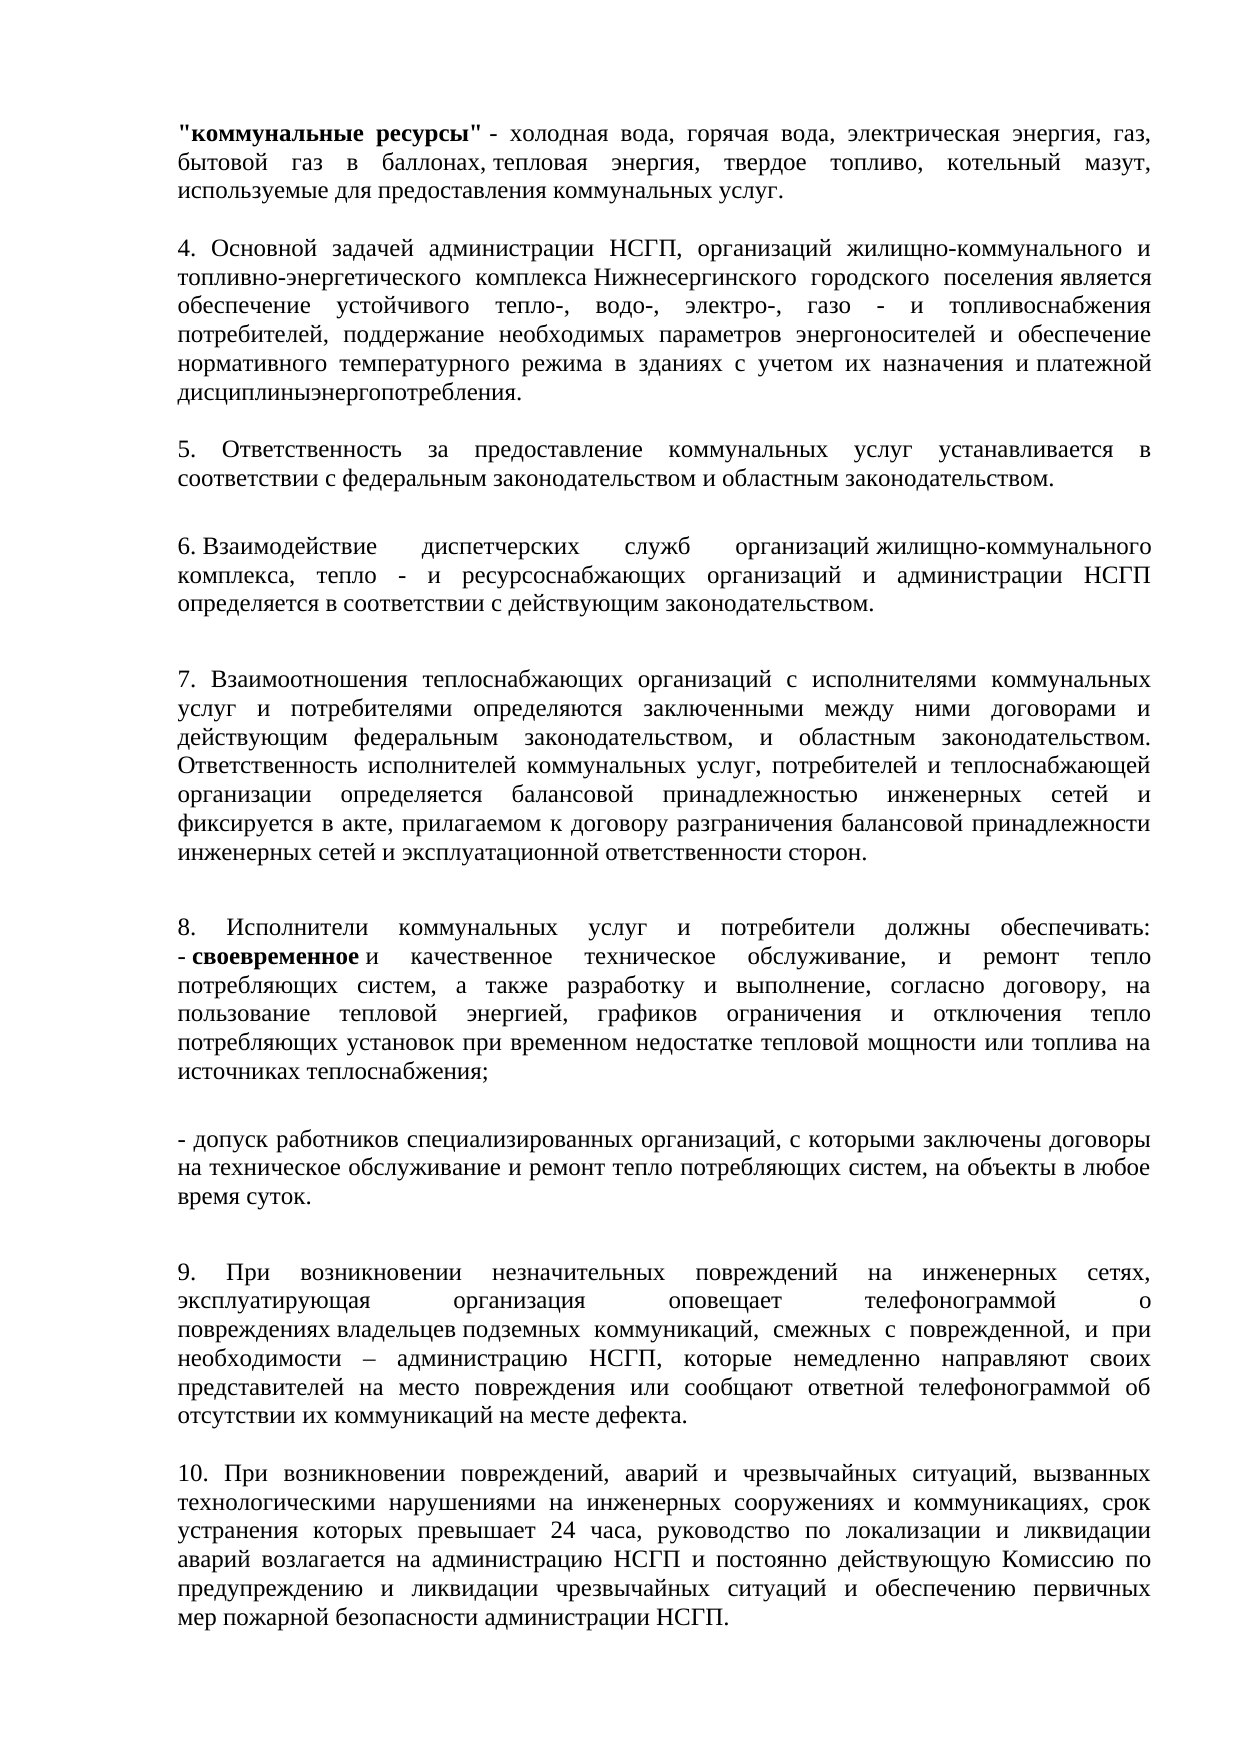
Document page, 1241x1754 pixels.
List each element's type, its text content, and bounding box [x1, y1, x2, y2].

text 6. Взаимодействие диспетчерских служб организаций жилищно-коммунального комплекса, тепло - и ресурсоснабжающих организаций и администрации НСГП определяется в соответствии с действующим законодательством. [177, 531, 1152, 617]
text 7. Взаимоотношения теплоснабжающих организаций с исполнителями коммунальных услуг и потребителями определяются заключенными между ними договорами и действующим федеральным законодательством, и областным законодательством. Ответственность исполнителей коммунальных услуг, потребителей и теплоснабжающей организации определяется балансовой принадлежностью инженерных сетей и фиксируется в акте, прилагаемом к договору разграничения балансовой принадлежности инженерных сетей и эксплуатационной ответственности сторон. [177, 664, 1152, 865]
text 10. При возникновении повреждений, аварий и чрезвычайных ситуаций, вызванных технологическими нарушениями на инженерных сооружениях и коммуникациях, срок устранения которых превышает 24 часа, руководство по локализации и ликвидации аварий возлагается на администрацию НСГП и постоянно действующую Комиссию по предупреждению и ликвидации чрезвычайных ситуаций и обеспечению первичных мер пожарной безопасности администрации НСГП. [177, 1458, 1152, 1631]
text "коммунальные ресурсы" - холодная вода, горячая вода, электрическая энергия, газ, бытовой газ в баллонах, тепловая энергия, твердое топливо, котельный мазут, используемые для предоставления коммунальных услуг. [177, 118, 1152, 204]
text - допуск работников специализированных организаций, с которыми заключены договоры на техническое обслуживание и ремонт тепло потребляющих систем, на объекты в любое время суток. [177, 1124, 1152, 1210]
text 4. Основной задачей администрации НСГП, организаций жилищно-коммунального и топливно-энергетического комплекса Нижнесергинского городского поселения является обеспечение устойчивого тепло-, водо-, электро-, газо - и топливоснабжения потребителей, поддержание необходимых параметров энергоносителей и обеспечение нормативного температурного режима в зданиях с учетом их назначения и платежной дисциплиныэнергопотребления. [177, 233, 1152, 406]
text 5. Ответственность за предоставление коммунальных услуг устанавливается в соответствии с федеральным законодательством и областным законодательством. [177, 406, 1152, 492]
text 9. При возникновении незначительных повреждений на инженерных сетях, эксплуатирующая организация оповещает телефонограммой о повреждениях владельцев подземных коммуникаций, смежных с поврежденной, и при необходимости – администрацию НСГП, которые немедленно направляют своих представителей на место повреждения или сообщают ответной телефонограммой об отсутствии их коммуникаций на месте дефекта. [177, 1257, 1152, 1429]
text 8. Исполнители коммунальных услуг и потребители должны обеспечивать: - своевременное и качественное техническое обслуживание, и ремонт тепло потребляющих систем, а также разработку и выполнение, согласно договору, на пользование тепловой энергией, графиков ограничения и отключения тепло потребляющих установок при временном недостатке тепловой мощности или топлива на источниках теплоснабжения; [177, 912, 1152, 1085]
